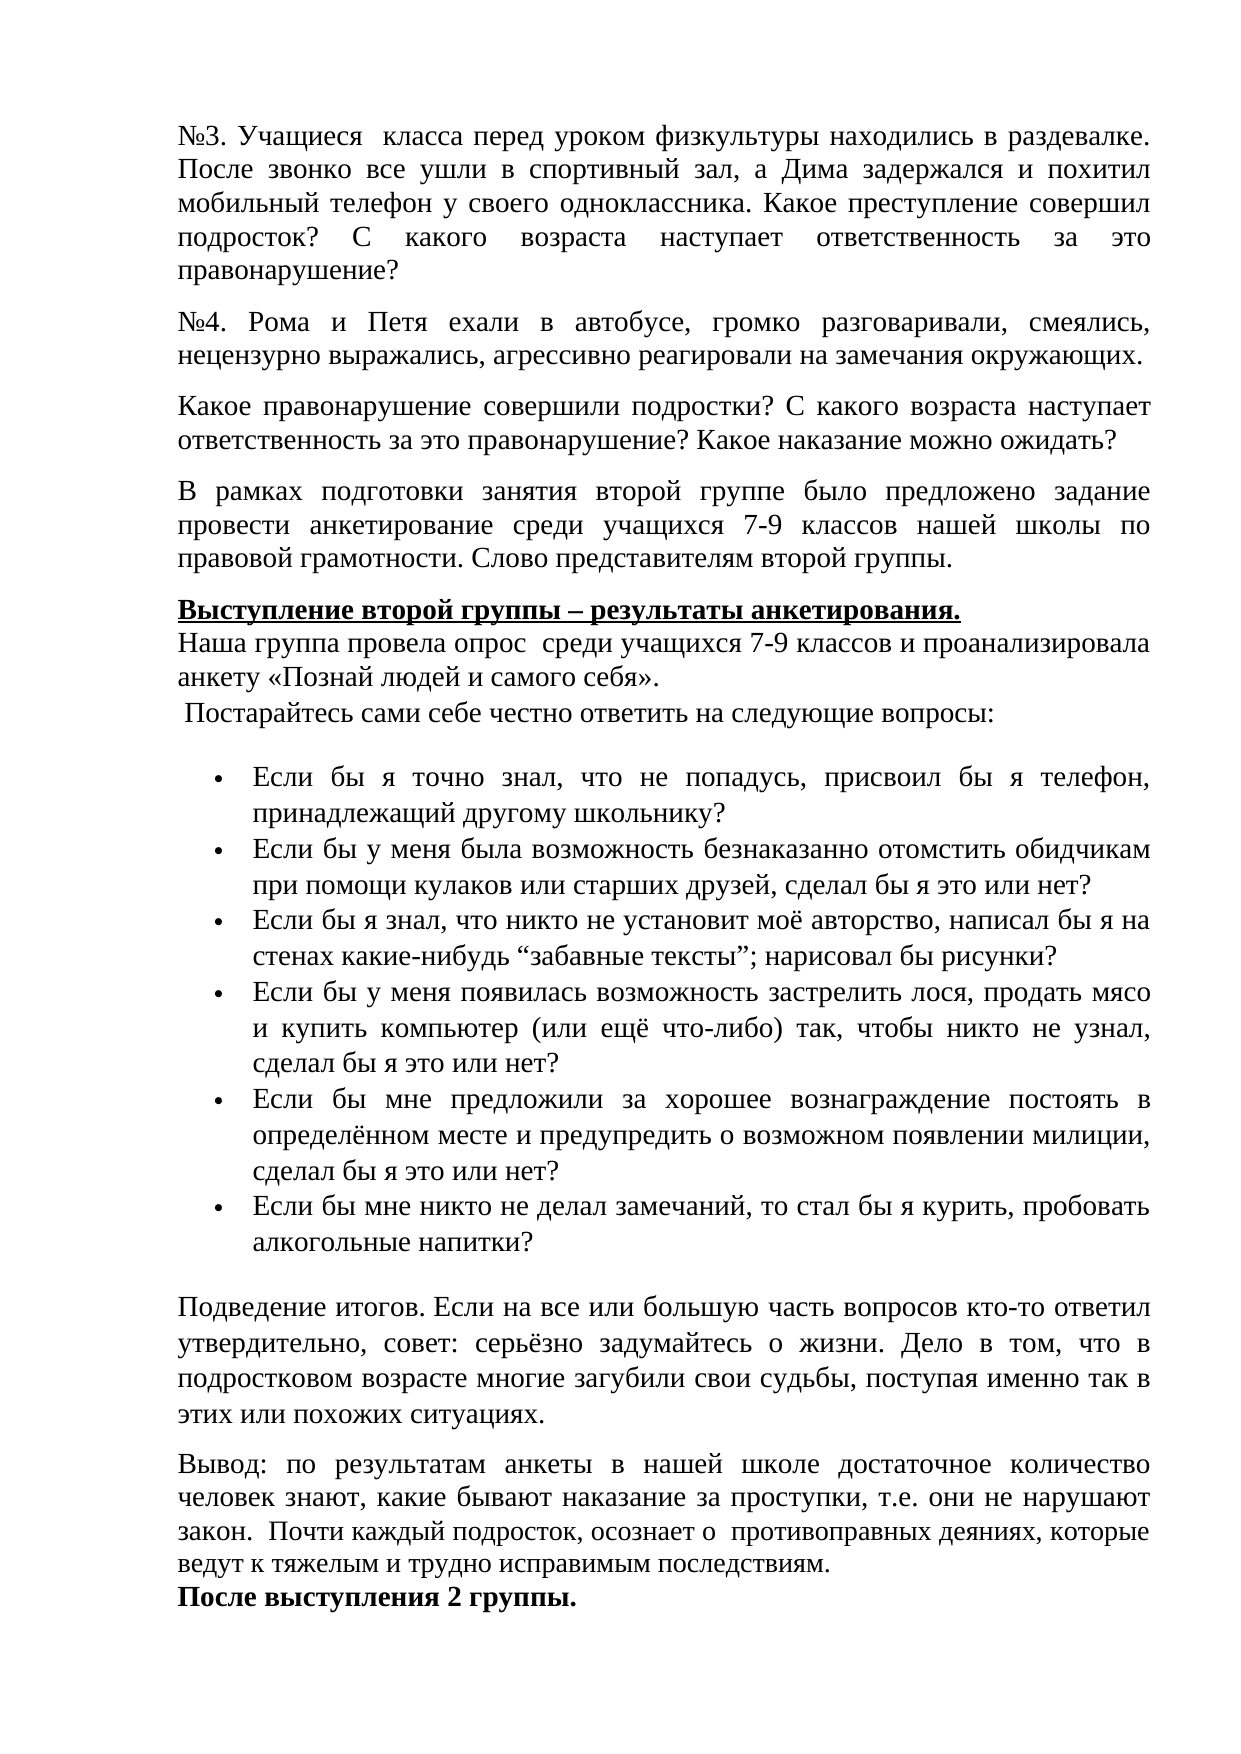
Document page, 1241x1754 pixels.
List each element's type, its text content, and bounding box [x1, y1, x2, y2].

text После выступления 2 группы. [177, 1579, 1152, 1612]
text №4. Рома и Петя ехали в автобусе, громко разговаривали, смеялись, нецензурно выражались, агрессивно реагировали на замечания окружающих. [177, 304, 1152, 371]
text №3. Учащиеся класса перед уроком физкультуры находились в раздевалке. После звонко все ушли в спортивный зал, а Дима задержался и похитил мобильный телефон у своего одноклассника. Какое преступление совершил подросток? С какого возраста наступает ответственность за это правонарушение? [177, 118, 1152, 286]
list Если бы я точно знал, что не попадусь, присвоил бы я телефон, принадлежащий другому школьнику? [215, 757, 1152, 829]
list Если бы мне предложили за хорошее вознаграждение постоять в определённом месте и предупредить о возможном появлении милиции, сделал бы я это или нет? [215, 1079, 1152, 1186]
text Подведение итогов. Если на все или большую часть вопросов кто-то ответил утвердительно, совет: серьёзно задумайтесь о жизни. Дело в том, что в подростковом возрасте многие загубили свои судьбы, поступая именно так в этих или похожих ситуациях. [177, 1287, 1152, 1430]
list Если бы у меня была возможность безнаказанно отомстить обидчикам при помощи кулаков или старших друзей, сделал бы я это или нет? [215, 829, 1152, 900]
text Наша группа провела опрос среди учащихся 7-9 классов и проанализировала анкету «Познай людей и самого себя». [177, 625, 1152, 692]
list Если бы я знал, что никто не установит моё авторство, написал бы я на стенах какие-нибудь “забавные тексты”; нарисовал бы рисунки? [215, 900, 1152, 972]
list Если бы мне никто не делал замечаний, то стал бы я курить, пробовать алкогольные напитки? [215, 1186, 1152, 1258]
text Вывод: по результатам анкеты в нашей школе достаточное количество человек знают, какие бывают наказание за проступки, т.е. они не нарушают закон. Почти каждый подросток, осознает о противоправных деяниях, которые ведут к тяжелым и трудно исправимым последствиям. [177, 1446, 1152, 1579]
list Если бы у меня появилась возможность застрелить лося, продать мясо и купить компьютер (или ещё что-либо) так, чтобы никто не узнал, сделал бы я это или нет? [215, 972, 1152, 1079]
text Постарайтесь сами себе честно ответить на следующие вопросы: [177, 692, 1152, 728]
text В рамках подготовки занятия второй группе было предложено задание провести анкетирование среди учащихся 7-9 классов нашей школы по правовой грамотности. Слово представителям второй группы. [177, 473, 1152, 574]
text Какое правонарушение совершили подростки? С какого возраста наступает ответственность за это правонарушение? Какое наказание можно ожидать? [177, 388, 1152, 456]
text Выступление второй группы – результаты анкетирования. [177, 592, 1152, 625]
